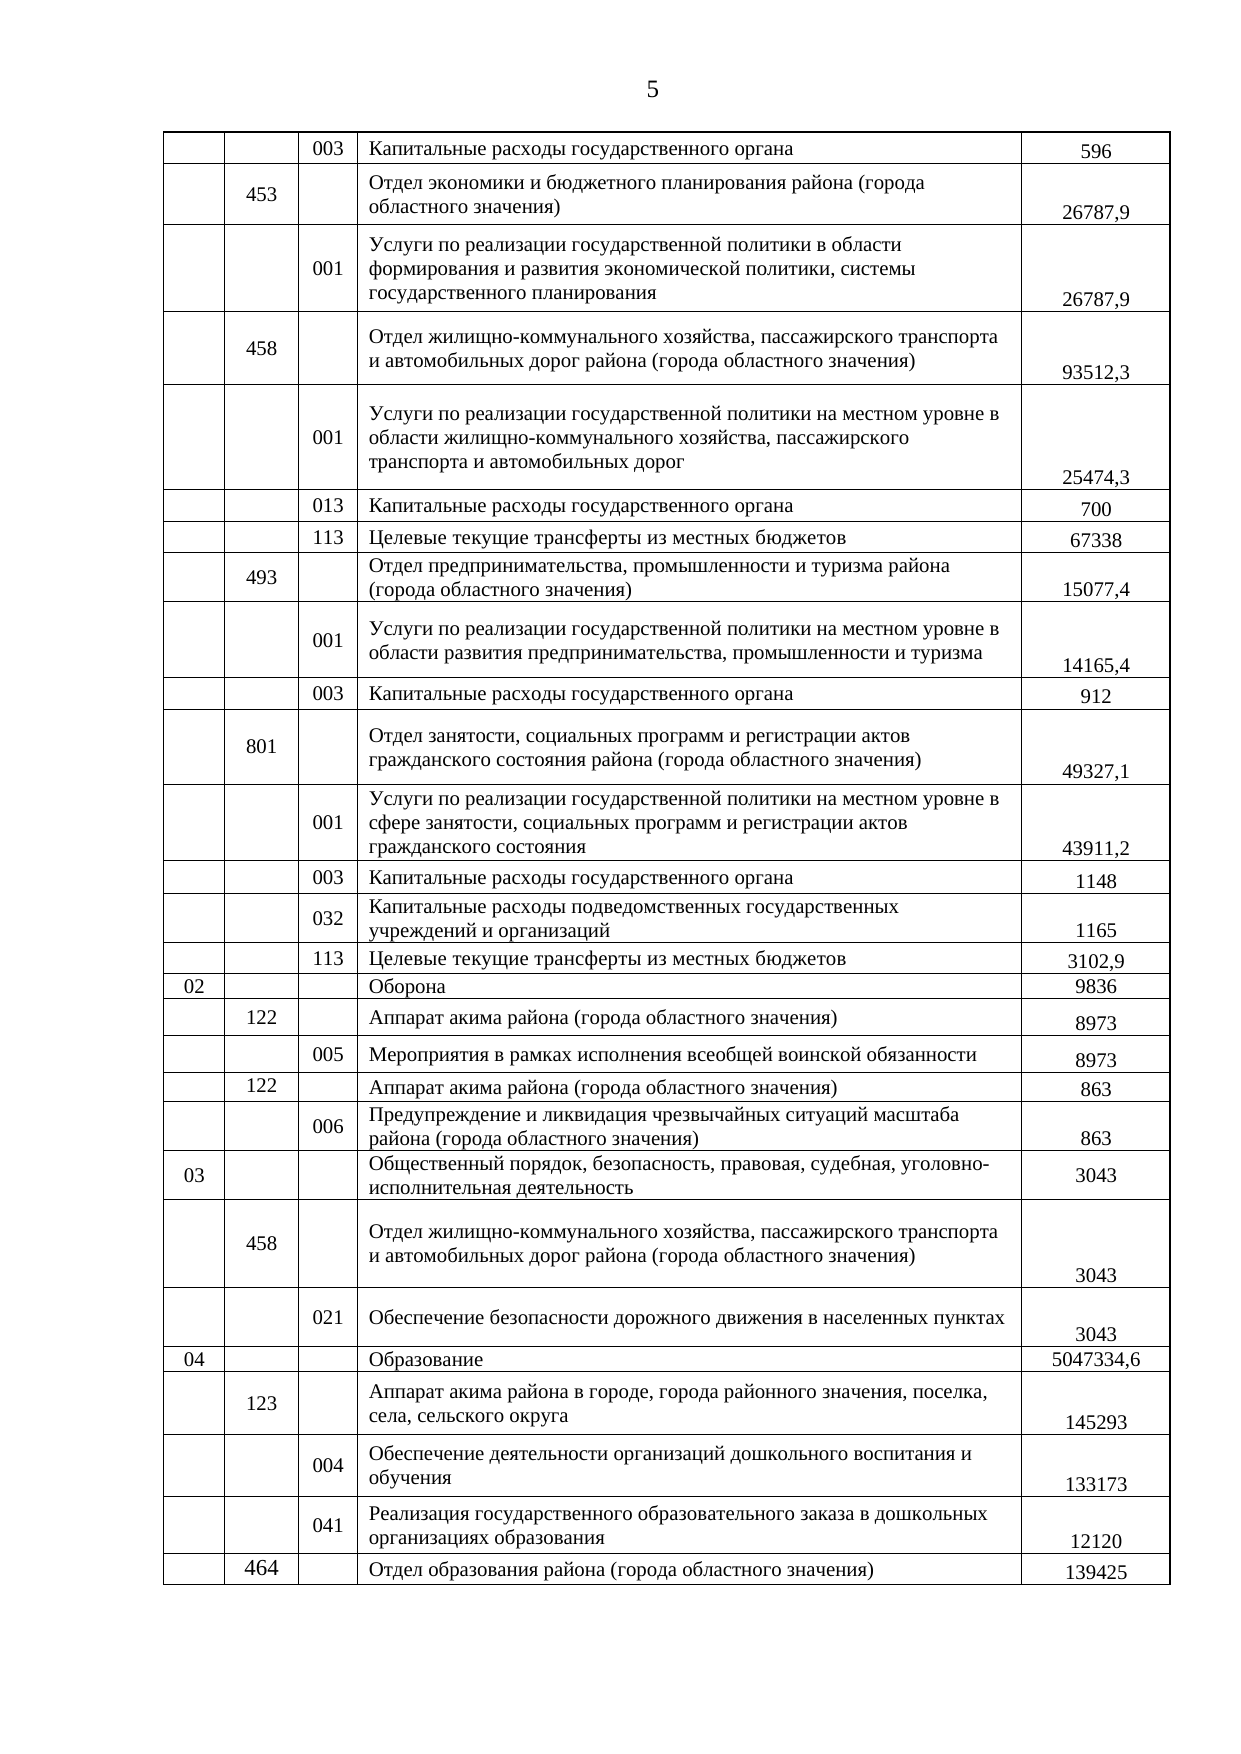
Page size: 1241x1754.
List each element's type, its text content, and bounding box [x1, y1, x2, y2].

table_cell [164, 1102, 224, 1150]
table_cell Аппарат акима района в городе, города районного значения, поселка, села, сельского округа [358, 1372, 1021, 1434]
table_cell [225, 385, 298, 489]
table_cell 93512,3 [1022, 312, 1169, 384]
table_cell [225, 1435, 298, 1496]
table_cell [164, 999, 224, 1034]
table_cell Услуги по реализации государственной политики на местном уровне в сфере занятости, социальных программ и регистрации актов гражданского состояния [358, 785, 1021, 859]
table_cell 006 [299, 1102, 357, 1150]
table_cell 1165 [1022, 894, 1169, 942]
table_cell 001 [299, 602, 357, 677]
table_cell [225, 943, 298, 973]
table_cell [299, 1151, 357, 1199]
table_cell [225, 133, 298, 163]
table_cell [164, 1372, 224, 1434]
table_cell [164, 553, 224, 601]
table_cell [299, 1372, 357, 1434]
table_cell 49327,1 [1022, 710, 1169, 783]
table_cell [225, 1497, 298, 1553]
table_cell [225, 861, 298, 893]
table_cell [358, 1497, 1021, 1553]
table_cell [225, 225, 298, 311]
table_cell Отдел жилищно-коммунального хозяйства, пассажирского транспорта и автомобильных дорог района (города областного значения) [358, 1200, 1021, 1287]
table_cell [164, 943, 224, 973]
table_cell [164, 133, 224, 163]
table_cell 8973 [1022, 999, 1169, 1034]
table_cell [164, 861, 224, 893]
table_cell 493 [225, 553, 298, 601]
table_cell 9836 [1022, 974, 1169, 998]
table_cell 123 [225, 1372, 298, 1434]
table_cell 113 [299, 943, 357, 973]
table_cell [164, 490, 224, 521]
table_cell Услуги по реализации государственной политики в области формирования и развития экономической политики, системы государственного планирования [358, 225, 1021, 311]
table_cell [164, 164, 224, 224]
table_cell Отдел образования района (города областного значения) [358, 1554, 1021, 1584]
table_cell [164, 522, 224, 552]
table_cell 26787,9 [1022, 225, 1169, 311]
table_cell 8973 [1022, 1036, 1169, 1072]
table_cell 3043 [1022, 1288, 1169, 1346]
table_cell 001 [299, 385, 357, 489]
table_cell Обеспечение деятельности организаций дошкольного воспитания и обучения [358, 1435, 1021, 1496]
table_cell 43911,2 [1022, 785, 1169, 859]
table_cell 3043 [1022, 1200, 1169, 1287]
table_cell Капитальные расходы государственного органа [358, 133, 1021, 163]
table_cell [225, 1151, 298, 1199]
table_cell Предупреждение и ликвидация чрезвычайных ситуаций масштаба района (города областного значения) [358, 1102, 1021, 1150]
table_cell [164, 1200, 224, 1287]
table_cell Капитальные расходы государственного органа [358, 678, 1021, 708]
table_cell Отдел экономики и бюджетного планирования района (города областного значения) [358, 164, 1021, 224]
table_cell 003 [299, 678, 357, 708]
table_cell 113 [299, 522, 357, 552]
table_cell Обеспечение безопасности дорожного движения в населенных пунктах [358, 1288, 1021, 1346]
table_cell [225, 785, 298, 859]
table_cell [164, 1435, 224, 1496]
table_cell [225, 1036, 298, 1072]
table_cell 02 [164, 974, 224, 998]
table_cell [164, 1073, 224, 1101]
table_cell [299, 1554, 357, 1584]
table_cell 004 [299, 1435, 357, 1496]
table_cell 3102,9 [1022, 943, 1169, 973]
table_cell [225, 1288, 298, 1346]
table_cell 596 [1022, 133, 1169, 163]
table_cell 3043 [1022, 1151, 1169, 1199]
table_cell [299, 312, 357, 384]
table_cell 03 [164, 1151, 224, 1199]
table_cell 912 [1022, 678, 1169, 708]
table_cell Отдел жилищно-коммунального хозяйства, пассажирского транспорта и автомобильных дорог района (города областного значения) [358, 312, 1021, 384]
table_cell Оборона [358, 974, 1021, 998]
table_cell Аппарат акима района (города областного значения) [358, 1073, 1021, 1101]
table_cell 013 [299, 490, 357, 521]
table_cell 14165,4 [1022, 602, 1169, 677]
table_cell 003 [299, 133, 357, 163]
table_cell 122 [225, 1073, 298, 1101]
table_cell 464 [225, 1554, 298, 1584]
table_cell [299, 1200, 357, 1287]
table_cell 458 [225, 312, 298, 384]
table_cell [225, 1102, 298, 1150]
table_cell [164, 1288, 224, 1346]
table_cell [225, 678, 298, 708]
table_cell 005 [299, 1036, 357, 1072]
table_cell 145293 [1022, 1372, 1169, 1434]
table_cell [164, 312, 224, 384]
table_cell [225, 522, 298, 552]
table_cell [225, 894, 298, 942]
table_cell 863 [1022, 1073, 1169, 1101]
table_cell 001 [299, 225, 357, 311]
table_cell [299, 999, 357, 1034]
table_cell 1148 [1022, 861, 1169, 893]
table_cell 122 [225, 999, 298, 1034]
table_cell 801 [225, 710, 298, 783]
table_cell 458 [225, 1200, 298, 1287]
table_cell Общественный порядок, безопасность, правовая, судебная, уголовно-исполнительная деятельность [358, 1151, 1021, 1199]
table_cell [164, 894, 224, 942]
table_cell 133173 [1022, 1435, 1169, 1496]
table_cell 67338 [1022, 522, 1169, 552]
table_cell 25474,3 [1022, 385, 1169, 489]
table_cell 5047334,6 [1022, 1347, 1169, 1371]
table_cell [225, 602, 298, 677]
table_cell [164, 710, 224, 783]
table_cell [299, 710, 357, 783]
table_cell 139425 [1022, 1554, 1169, 1584]
table_cell Аппарат акима района (города областного значения) [358, 999, 1021, 1034]
table_cell 003 [299, 861, 357, 893]
table_cell 453 [225, 164, 298, 224]
table_cell [225, 1347, 298, 1371]
table_cell [225, 490, 298, 521]
table_cell Капитальные расходы государственного органа [358, 490, 1021, 521]
table_cell Отдел предпринимательства, промышленности и туризма района (города областного значения) [358, 553, 1021, 601]
table_cell 700 [1022, 490, 1169, 521]
table_cell [299, 164, 357, 224]
table_cell 04 [164, 1347, 224, 1371]
table_cell [164, 785, 224, 859]
table_cell Целевые текущие трансферты из местных бюджетов [358, 943, 1021, 973]
table_cell [225, 974, 298, 998]
table_cell Капитальные расходы подведомственных государственных учреждений и организаций [358, 894, 1021, 942]
table_cell Образование [358, 1347, 1021, 1371]
table_cell 15077,4 [1022, 553, 1169, 601]
table_cell Капитальные расходы государственного органа [358, 861, 1021, 893]
table_cell [164, 1554, 224, 1584]
table_cell [299, 974, 357, 998]
table_cell 12120 [1022, 1497, 1169, 1553]
table_cell [299, 553, 357, 601]
table_cell 001 [299, 785, 357, 859]
table_cell Отдел занятости, социальных программ и регистрации актов гражданского состояния района (города областного значения) [358, 710, 1021, 783]
table_cell 26787,9 [1022, 164, 1169, 224]
table_cell [164, 602, 224, 677]
table_cell [164, 225, 224, 311]
table_cell [164, 678, 224, 708]
table_cell Мероприятия в рамках исполнения всеобщей воинской обязанности [358, 1036, 1021, 1072]
table_cell 863 [1022, 1102, 1169, 1150]
table_cell 021 [299, 1288, 357, 1346]
table_cell 032 [299, 894, 357, 942]
table_cell 041 [299, 1497, 357, 1553]
table_cell [299, 1347, 357, 1371]
table_cell [164, 385, 224, 489]
table_cell [164, 1036, 224, 1072]
table_cell Услуги по реализации государственной политики на местном уровне в области жилищно-коммунального хозяйства, пассажирского транспорта и автомобильных дорог [358, 385, 1021, 489]
table_cell [299, 1073, 357, 1101]
table_cell [164, 1497, 224, 1553]
table_cell Целевые текущие трансферты из местных бюджетов [358, 522, 1021, 552]
table_cell Услуги по реализации государственной политики на местном уровне в области развития предпринимательства, промышленности и туризма [358, 602, 1021, 677]
